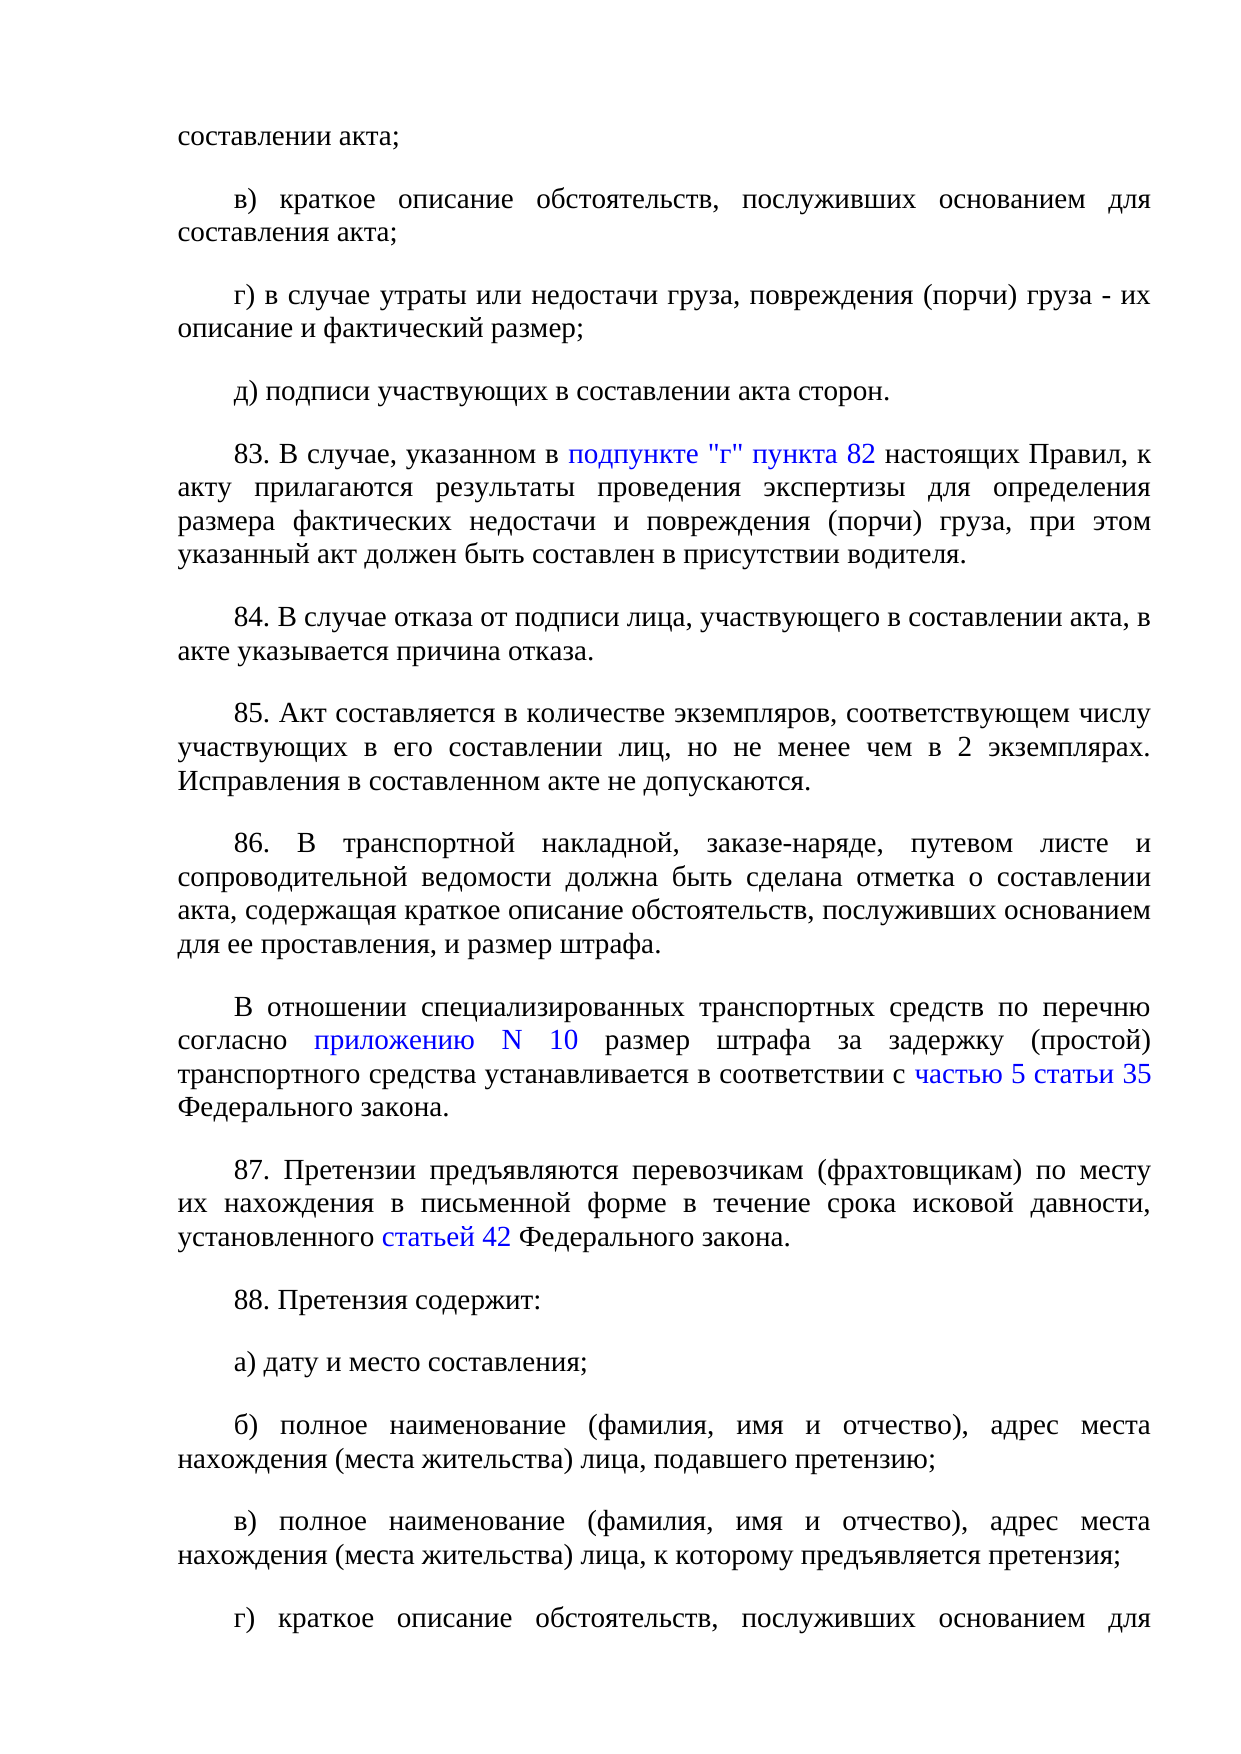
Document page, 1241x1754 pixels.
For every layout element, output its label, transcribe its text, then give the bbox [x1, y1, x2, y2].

text б) полное наименование (фамилия, имя и отчество), адрес места нахождения (места жительства) лица, подавшего претензию; [177, 1407, 1152, 1474]
text в) краткое описание обстоятельств, послуживших основанием для составления акта; [177, 181, 1152, 248]
text 85. Акт составляется в количестве экземпляров, соответствующем числу участвующих в его составлении лиц, но не менее чем в 2 экземплярах. Исправления в составленном акте не допускаются. [177, 696, 1152, 796]
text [177, 118, 1152, 152]
text В отношении специализированных транспортных средств по перечню согласно приложению N 10 размер штрафа за задержку (простой) транспортного средства устанавливается в соответствии с частью 5 статьи 35 Федерального закона. [177, 989, 1152, 1123]
text 86. В транспортной накладной, заказе-наряде, путевом листе и сопроводительной ведомости должна быть сделана отметка о составлении акта, содержащая краткое описание обстоятельств, послуживших основанием для ее проставления, и размер штрафа. [177, 825, 1152, 959]
text в) полное наименование (фамилия, имя и отчество), адрес места нахождения (места жительства) лица, к которому предъявляется претензия; [177, 1503, 1152, 1571]
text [177, 1600, 1152, 1633]
text 87. Претензии предъявляются перевозчикам (фрахтовщикам) по месту их нахождения в письменной форме в течение срока исковой давности, установленного статьей 42 Федерального закона. [177, 1152, 1152, 1253]
text д) подписи участвующих в составлении акта сторон. [177, 373, 1152, 407]
text 88. Претензия содержит: [177, 1282, 1152, 1315]
text 84. В случае отказа от подписи лица, участвующего в составлении акта, в акте указывается причина отказа. [177, 599, 1152, 666]
text г) в случае утраты или недостачи груза, повреждения (порчи) груза - их описание и фактический размер; [177, 277, 1152, 344]
text 83. В случае, указанном в подпункте "г" пункта 82 настоящих Правил, к акту прилагаются результаты проведения экспертизы для определения размера фактических недостачи и повреждения (порчи) груза, при этом указанный акт должен быть составлен в присутствии водителя. [177, 436, 1152, 570]
text а) дату и место составления; [177, 1344, 1152, 1378]
